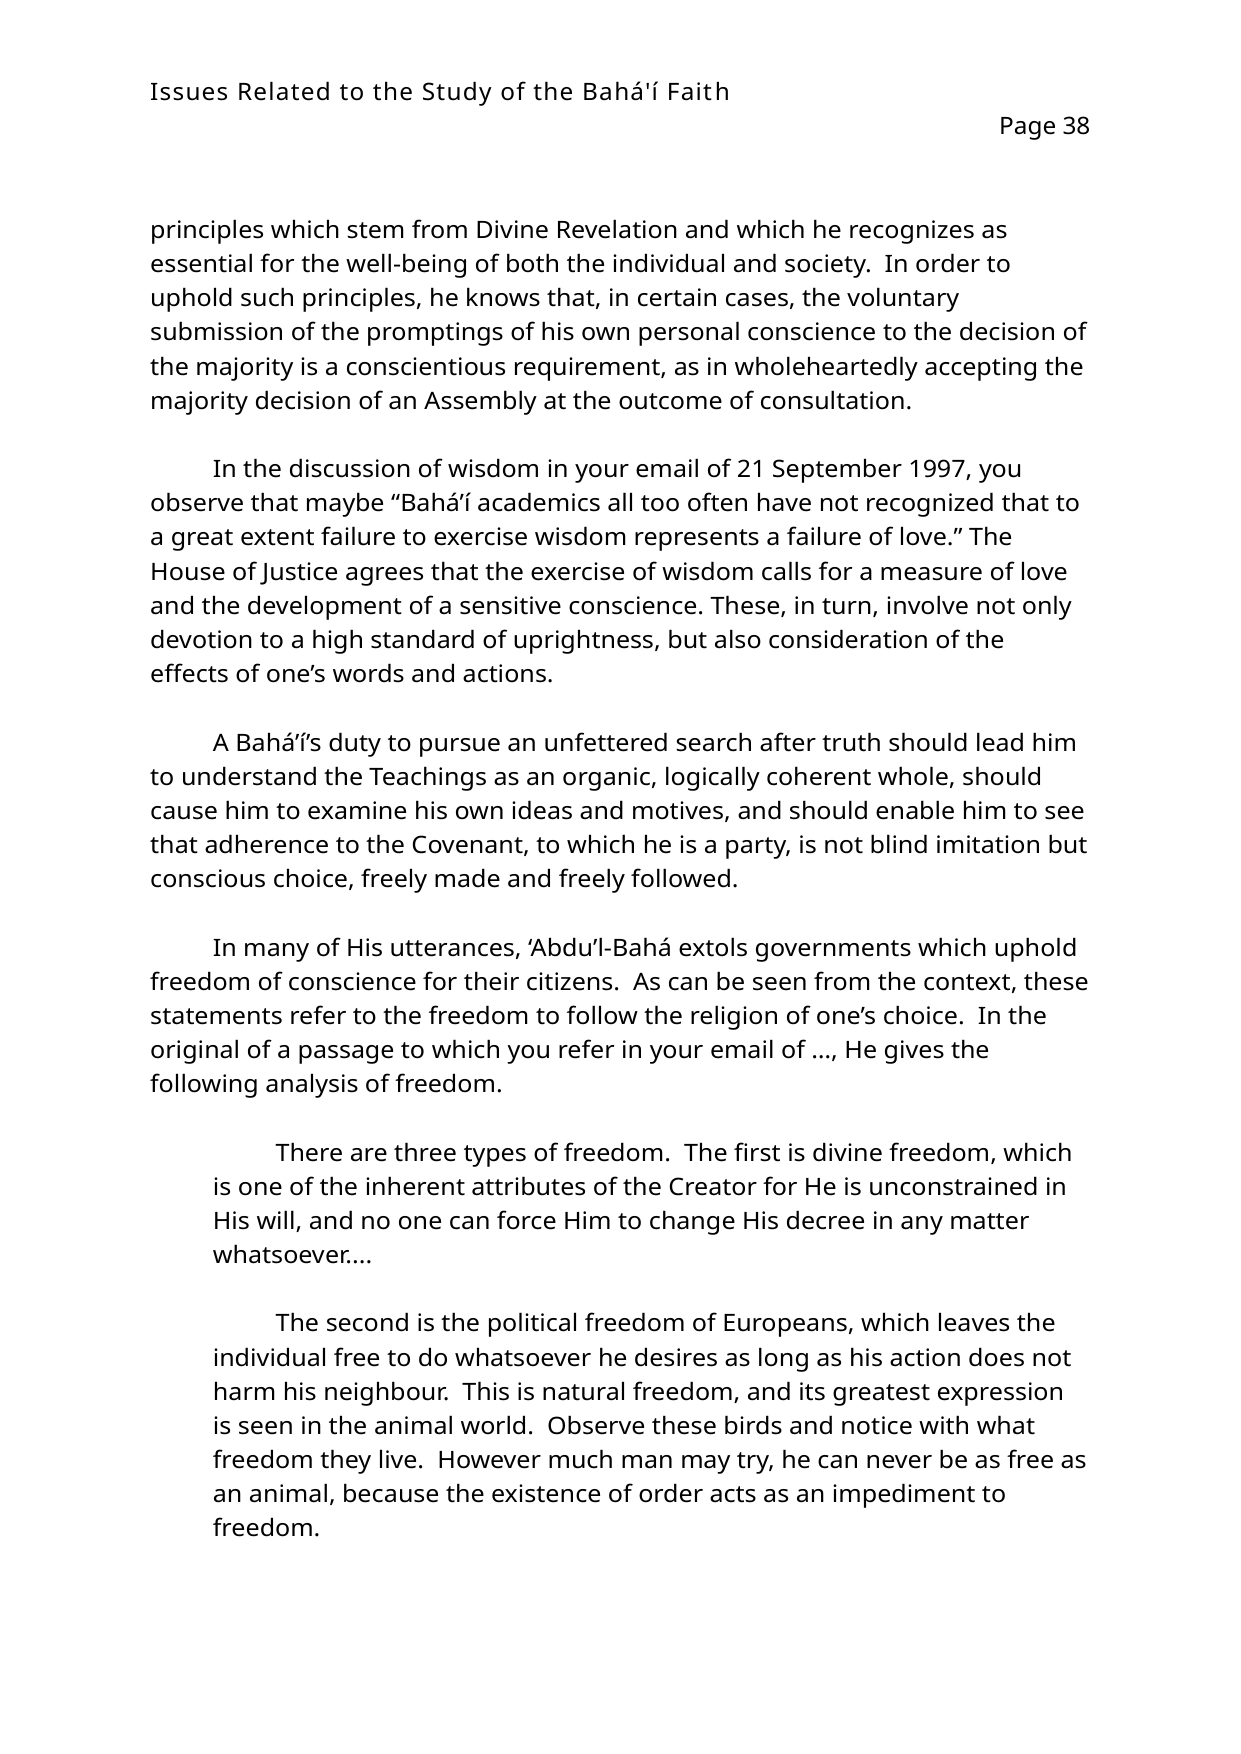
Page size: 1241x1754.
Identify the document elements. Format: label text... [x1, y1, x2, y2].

text A Bahá’í’s duty to pursue an unfettered search after truth should lead him to understand the Teachings as an organic, logically coherent whole, should cause him to examine his own ideas and motives, and should enable him to see that adherence to the Covenant, to which he is a party, is not blind imitation but conscious choice, freely made and freely followed. [150, 725, 1090, 894]
text There are three types of freedom. The first is divine freedom, which is one of the inherent attributes of the Creator for He is unconstrained in His will, and no one can force Him to change His decree in any matter whatsoever.... [213, 1135, 1090, 1270]
text In many of His utterances, ‘Abdu’l-Bahá extols governments which uphold freedom of conscience for their citizens. As can be seen from the context, these statements refer to the freedom to follow the religion of one’s choice. In the original of a passage to which you refer in your email of …, He gives the following analysis of freedom. [150, 930, 1090, 1099]
text The second is the political freedom of Europeans, which leaves the individual free to do whatsoever he desires as long as his action does not harm his neighbour. This is natural freedom, and its greatest expression is seen in the animal world. Observe these birds and notice with what freedom they live. However much man may try, he can never be as free as an animal, because the existence of order acts as an impediment to freedom. [213, 1306, 1090, 1544]
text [150, 213, 1090, 416]
text In the discussion of wisdom in your email of 21 September 1997, you observe that maybe “Bahá’í academics all too often have not recognized that to a great extent failure to exercise wisdom represents a failure of love.” The note Wizard 350006House of Justice agrees that the exercise of wisdom calls for a measure of love and the development of a sensitive conscience. These, in turn, involve not only devotion to a high standard of uprightness, but also consideration of the effects of one’s words and actions. [150, 452, 1090, 689]
